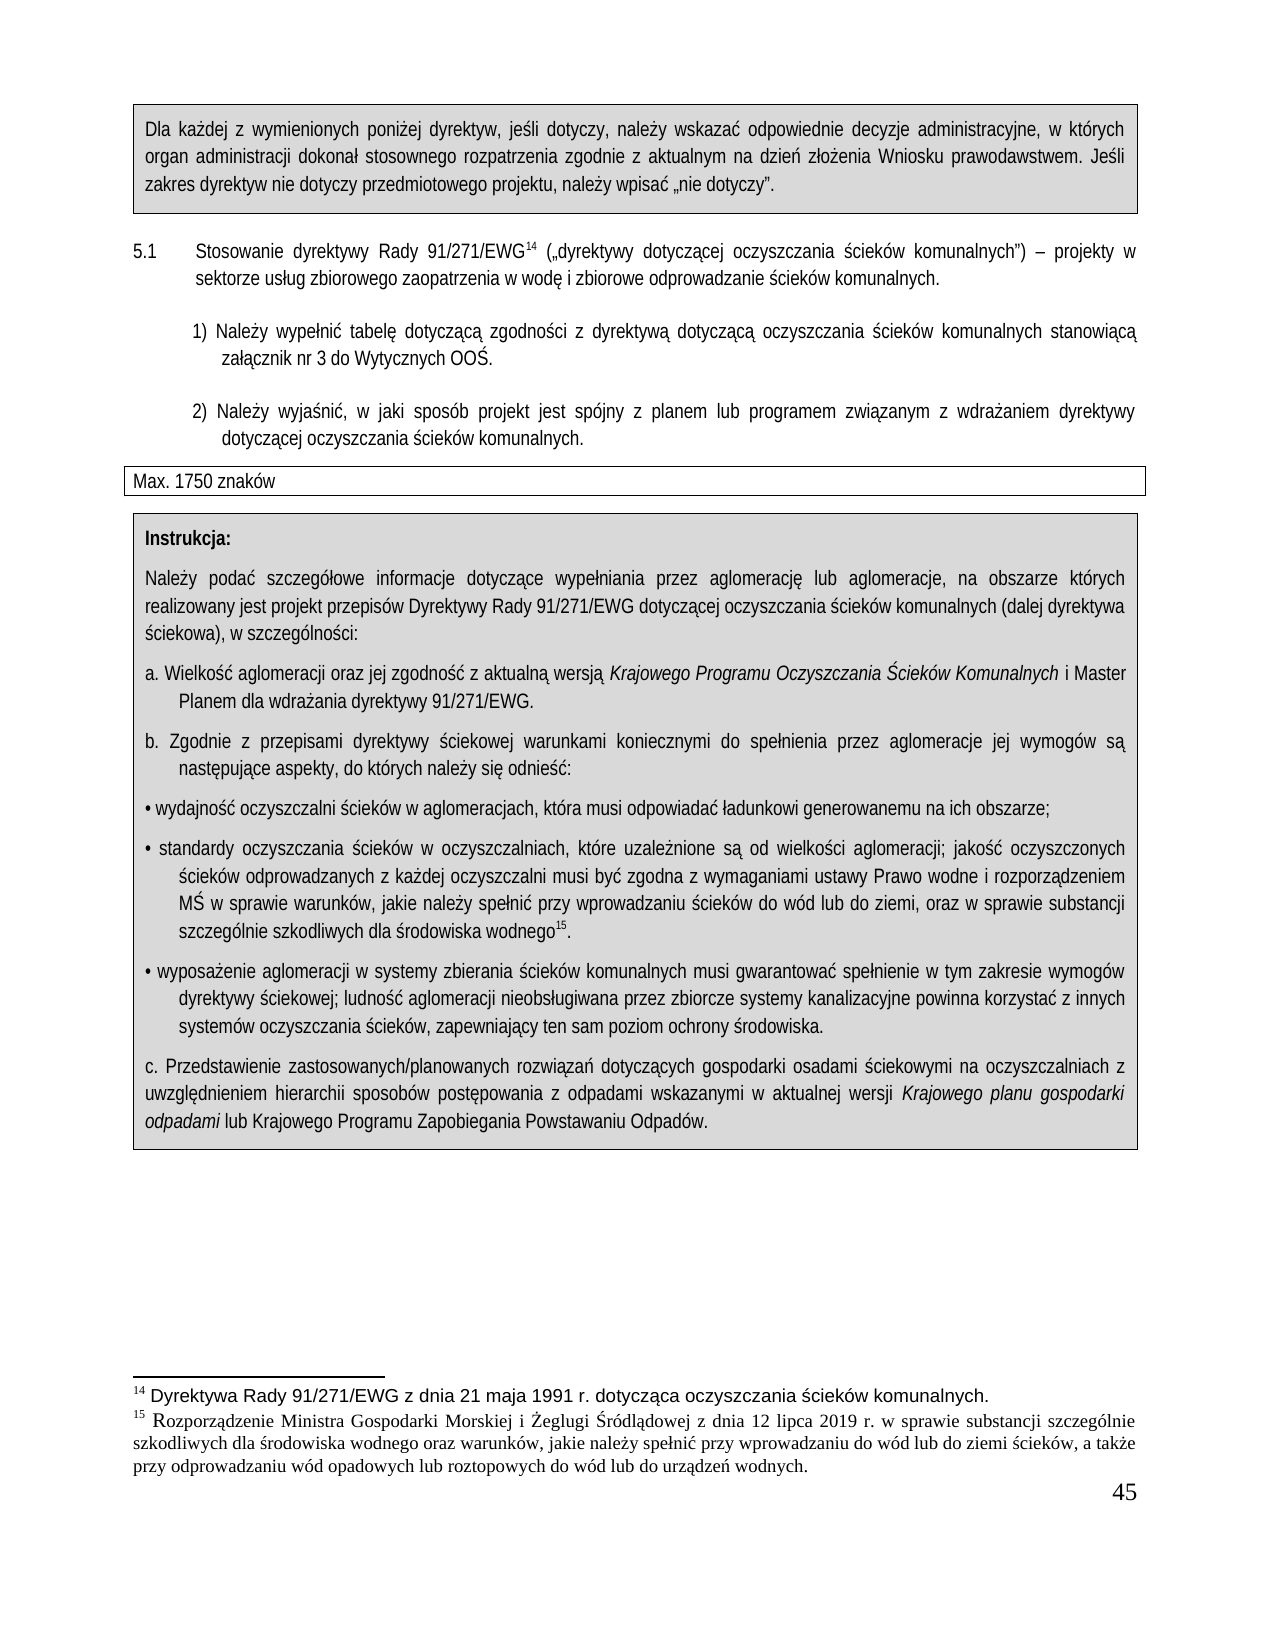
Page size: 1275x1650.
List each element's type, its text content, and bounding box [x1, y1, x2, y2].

text 2) Należy wyjaśnić, w jaki sposób projekt jest spójny z planem lub programem związanym z wdrażaniem dyrektywy dotyczącej oczyszczania ścieków komunalnych. [192, 399, 1137, 450]
text Max. 1750 znaków [125, 467, 1145, 495]
text 5.1 Stosowanie dyrektywy Rady 91/271/EWG („dyrektywy dotyczącej oczyszczania ścieków komunalnych”) – projekty w sektorze usług zbiorowego zaopatrzenia w wodę i zbiorowe odprowadzanie ścieków komunalnych. [133, 239, 1137, 290]
table_header Instrukcja: Należy podać szczegółowe informacje dotyczące wypełniania przez aglomerację lub aglomeracje, na obszarze których realizowany jest projekt przepisów Dyrektywy Rady 91/271/EWG dotyczącej oczyszczania ścieków komunalnych (dalej dyrektywa ściekowa), w szczególności: a. Wielkość aglomeracji oraz jej zgodność z aktualną wersją Krajowego Programu Oczyszczania Ścieków Komunalnych i Master Planem dla wdrażania dyrektywy 91/271/EWG. b. Zgodnie z przepisami dyrektywy ściekowej warunkami koniecznymi do spełnienia przez aglomeracje jej wymogów są następujące aspekty, do których należy się odnieść: • wydajność oczyszczalni ścieków w aglomeracjach, która musi odpowiadać ładunkowi generowanemu na ich obszarze; • standardy oczyszczania ścieków w oczyszczalniach, które uzależnione są od wielkości aglomeracji; jakość oczyszczonych ścieków odprowadzanych z każdej oczyszczalni musi być zgodna z wymaganiami ustawy Prawo wodne i rozporządzeniem MŚ w sprawie warunków, jakie należy spełnić przy wprowadzaniu ścieków do wód lub do ziemi, oraz w sprawie substancji szczególnie szkodliwych dla środowiska wodnego. • wyposażenie aglomeracji w systemy zbierania ścieków komunalnych musi gwarantować spełnienie w tym zakresie wymogów dyrektywy ściekowej; ludność aglomeracji nieobsługiwana przez zbiorcze systemy kanalizacyjne powinna korzystać z innych systemów oczyszczania ścieków, zapewniający ten sam poziom ochrony środowiska. c. Przedstawienie zastosowanych/planowanych rozwiązań dotyczących gospodarki osadami ściekowymi na oczyszczalniach z uwzględnieniem hierarchii sposobów postępowania z odpadami wskazanymi w aktualnej wersji Krajowego planu gospodarki odpadami lub Krajowego Programu Zapobiegania Powstawaniu Odpadów. [134, 514, 1137, 1149]
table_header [134, 105, 1137, 213]
text 1) Należy wypełnić tabelę dotyczącą zgodności z dyrektywą dotyczącą oczyszczania ścieków komunalnych stanowiącą załącznik nr 3 do Wytycznych OOŚ. [192, 319, 1137, 370]
